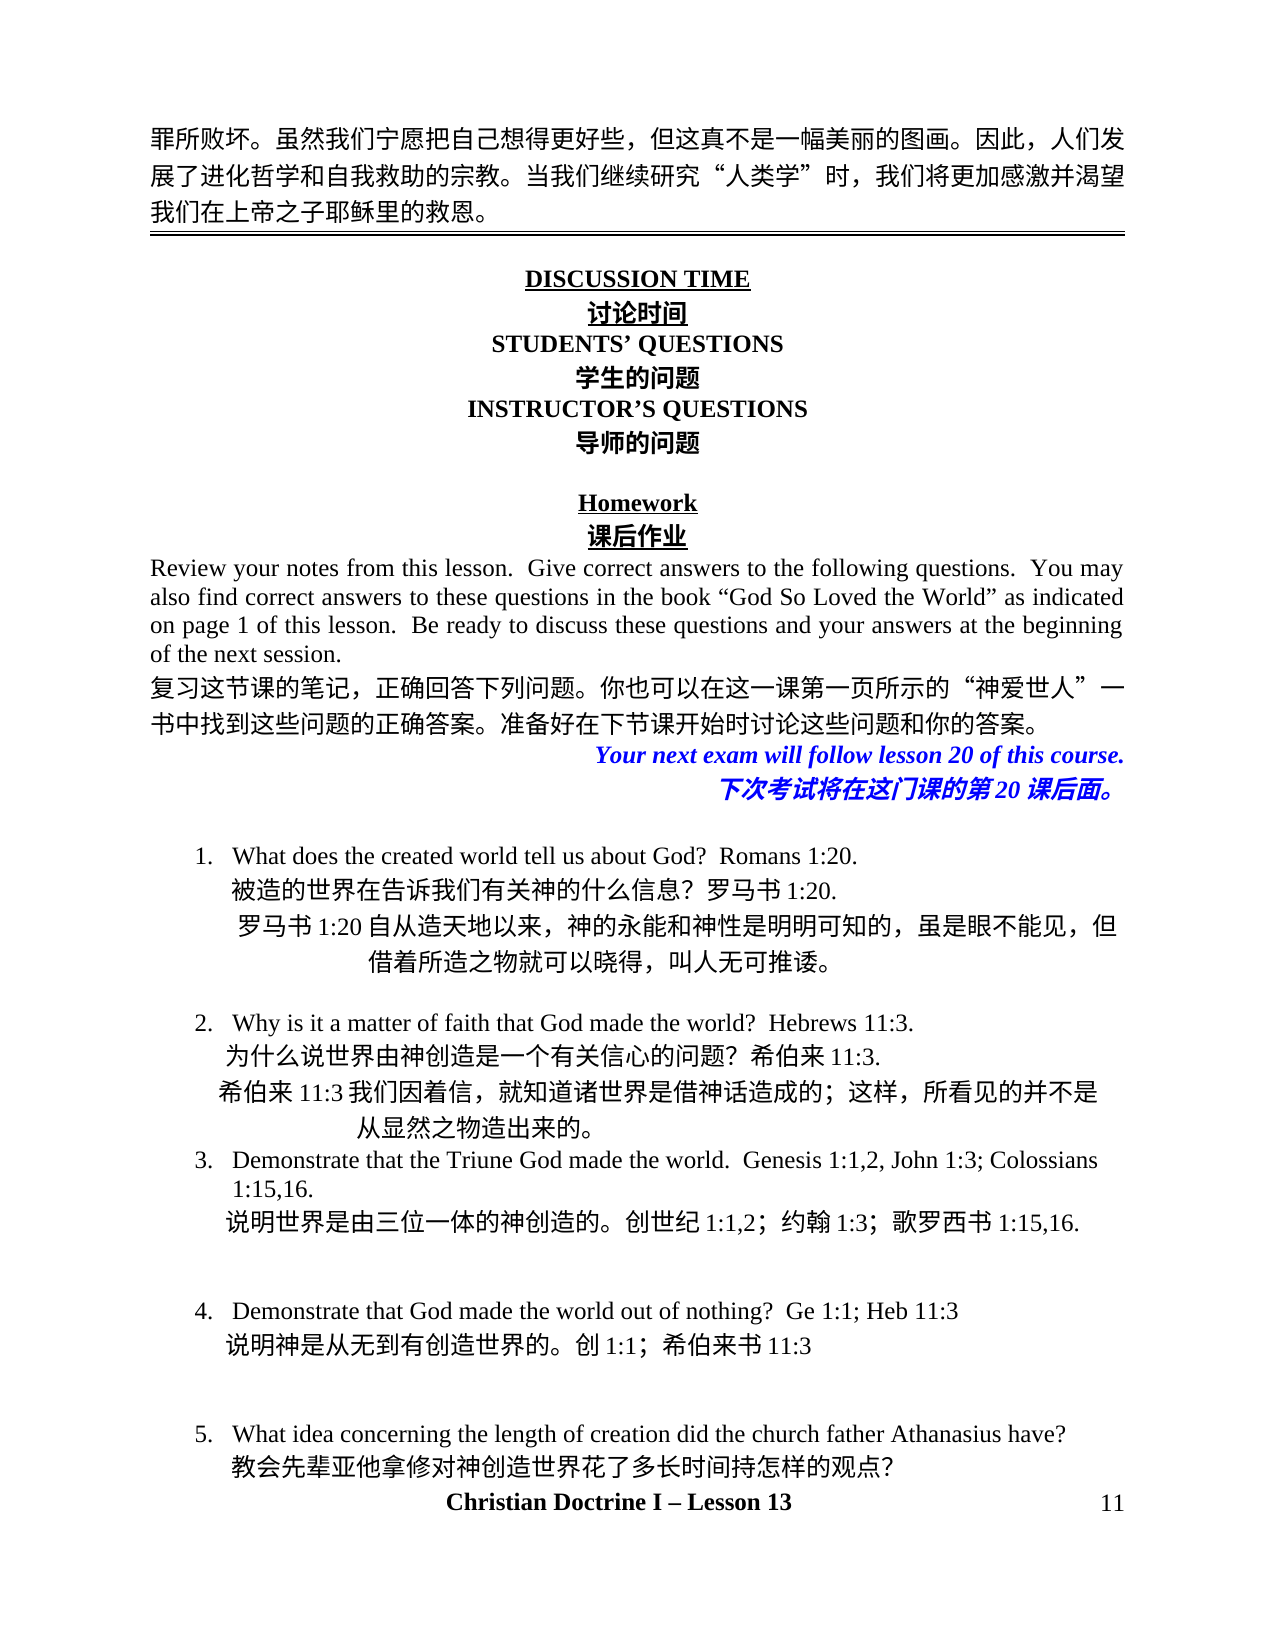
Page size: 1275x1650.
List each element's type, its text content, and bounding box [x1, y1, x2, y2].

list What does the created world tell us about God? Romans 1:20. [194, 841, 1125, 870]
text DISCUSSION TIME [150, 264, 1125, 293]
text 讨论时间 [150, 293, 1125, 329]
list Demonstrate that God made the world out of nothing? Ge 1:1; Heb 11:3 [194, 1296, 1125, 1325]
text 说明世界是由三位一体的神创造的。创世纪1:1,2；约翰1:3；歌罗西书1:15,16. [187, 1203, 1125, 1239]
text 课后作业 [150, 517, 1125, 553]
text 导师的问题 [150, 423, 1125, 459]
list What idea concerning the length of creation did the church father Athanasius have? [194, 1419, 1125, 1448]
text 下次考试将在这门课的第20课后面。 [150, 769, 1125, 806]
text 学生的问题 [150, 358, 1125, 394]
text 教会先辈亚他拿修对神创造世界花了多长时间持怎样的观点？ [225, 1448, 1125, 1484]
list Demonstrate that the Triune God made the world. Genesis 1:1,2, John 1:3; Colossians 1:15,16. [194, 1145, 1125, 1203]
text Review your notes from this lesson. Give correct answers to the following questions. You may also find correct answers to these questions in the book “God So Loved the World” as indicated on page 1 of this lesson. Be ready to discuss these questions and your answers at the beginning of the next session. [150, 553, 1125, 668]
text 希伯来11:3我们因着信，就知道诸世界是借神话造成的；这样，所看见的并不是 [150, 1073, 1125, 1109]
list Why is it a matter of faith that God made the world? Hebrews 11:3. [194, 1008, 1125, 1036]
text STUDENTS’ QUESTIONS [150, 329, 1125, 358]
text Your next exam will follow lesson 20 of this course. [150, 741, 1125, 769]
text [150, 120, 1125, 231]
text 复习这节课的笔记，正确回答下列问题。你也可以在这一课第一页所示的“神爱世人”一书中找到这些问题的正确答案。准备好在下节课开始时讨论这些问题和你的答案。 [150, 668, 1125, 741]
text 被造的世界在告诉我们有关神的什么信息？罗马书1:20. [187, 870, 1125, 906]
text 说明神是从无到有创造世界的。创1:1；希伯来书11:3 [225, 1325, 1125, 1361]
text Homework [150, 488, 1125, 517]
text INSTRUCTOR’S QUESTIONS [150, 394, 1125, 423]
text 从显然之物造出来的。 [150, 1109, 1125, 1145]
text 为什么说世界由神创造是一个有关信心的问题？希伯来11:3. [225, 1036, 1125, 1073]
text 借着所造之物就可以晓得，叫人无可推诿。 [187, 943, 1125, 979]
text 罗马书1:20 自从造天地以来，神的永能和神性是明明可知的，虽是眼不能见，但 [187, 906, 1125, 943]
